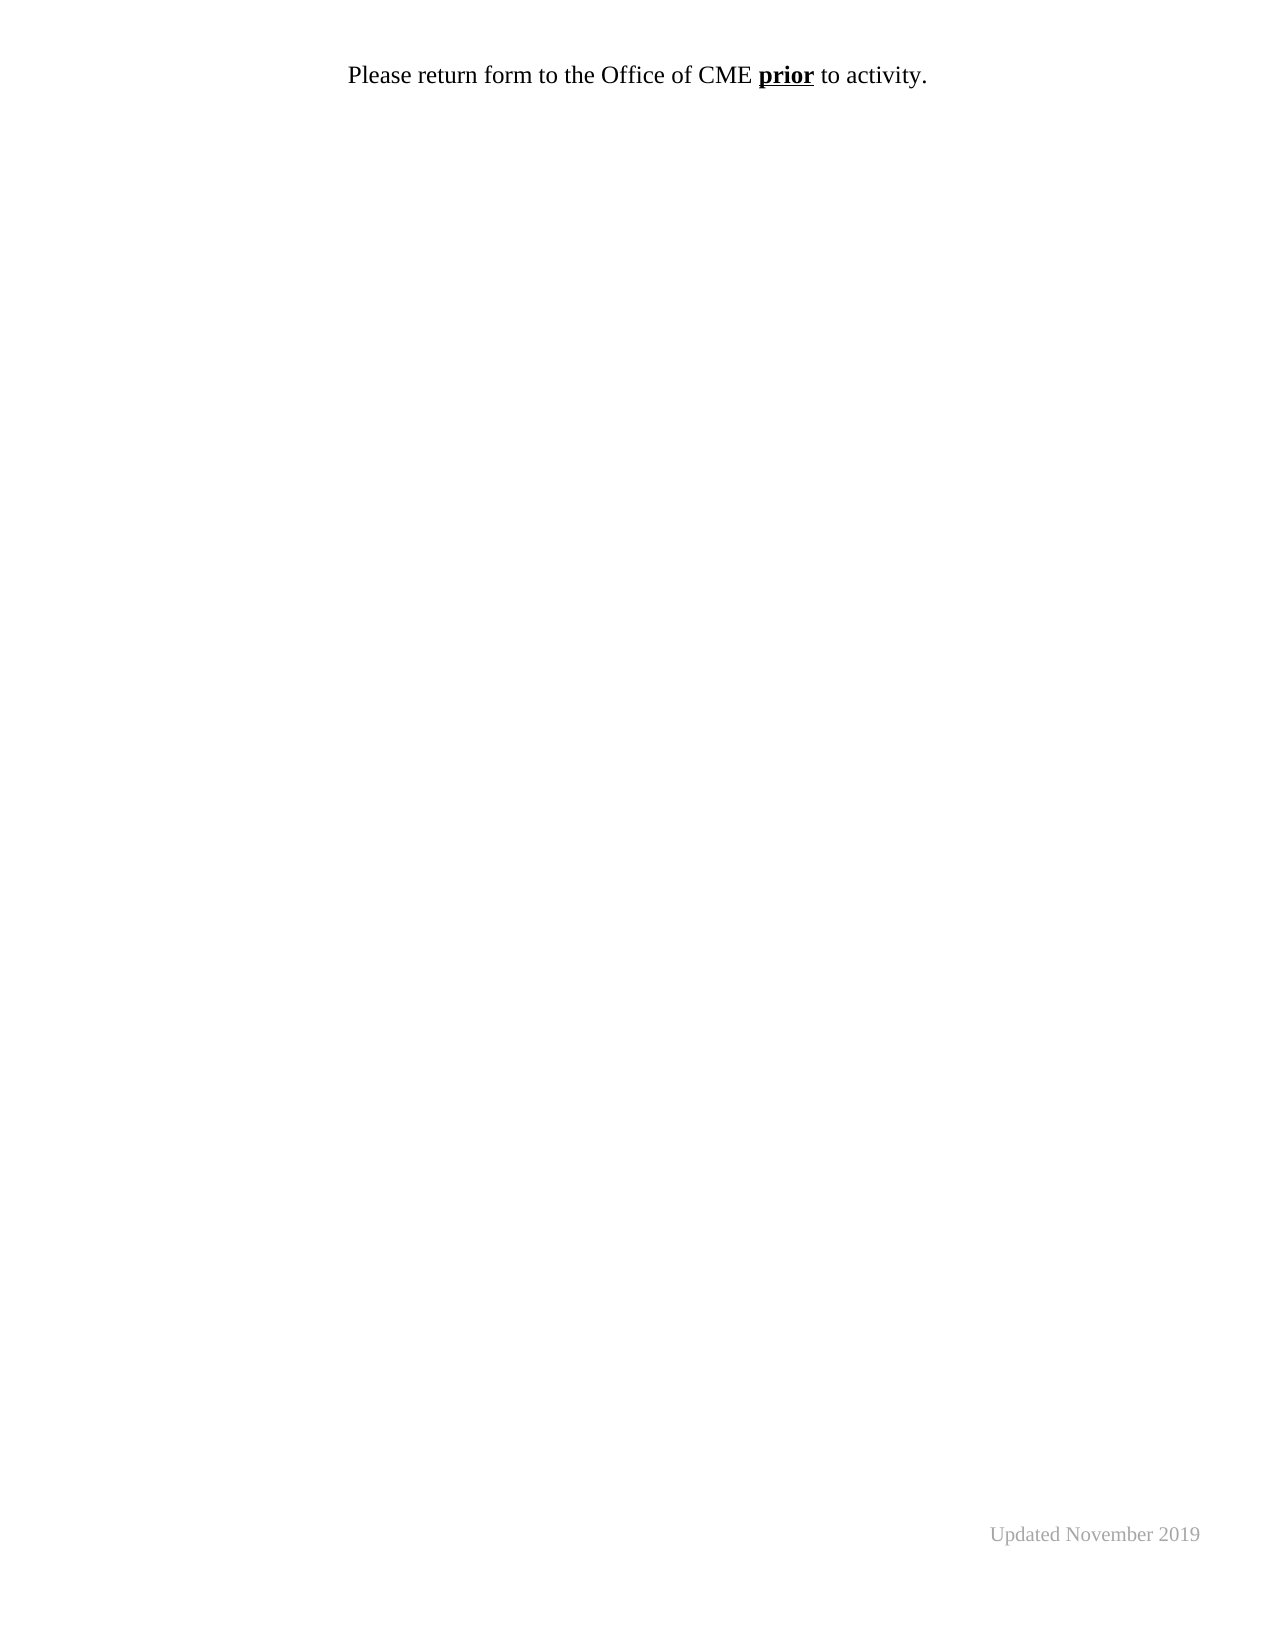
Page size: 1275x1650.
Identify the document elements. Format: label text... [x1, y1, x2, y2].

text Please return form to the Office of CME prior to activity. [75, 60, 1200, 89]
